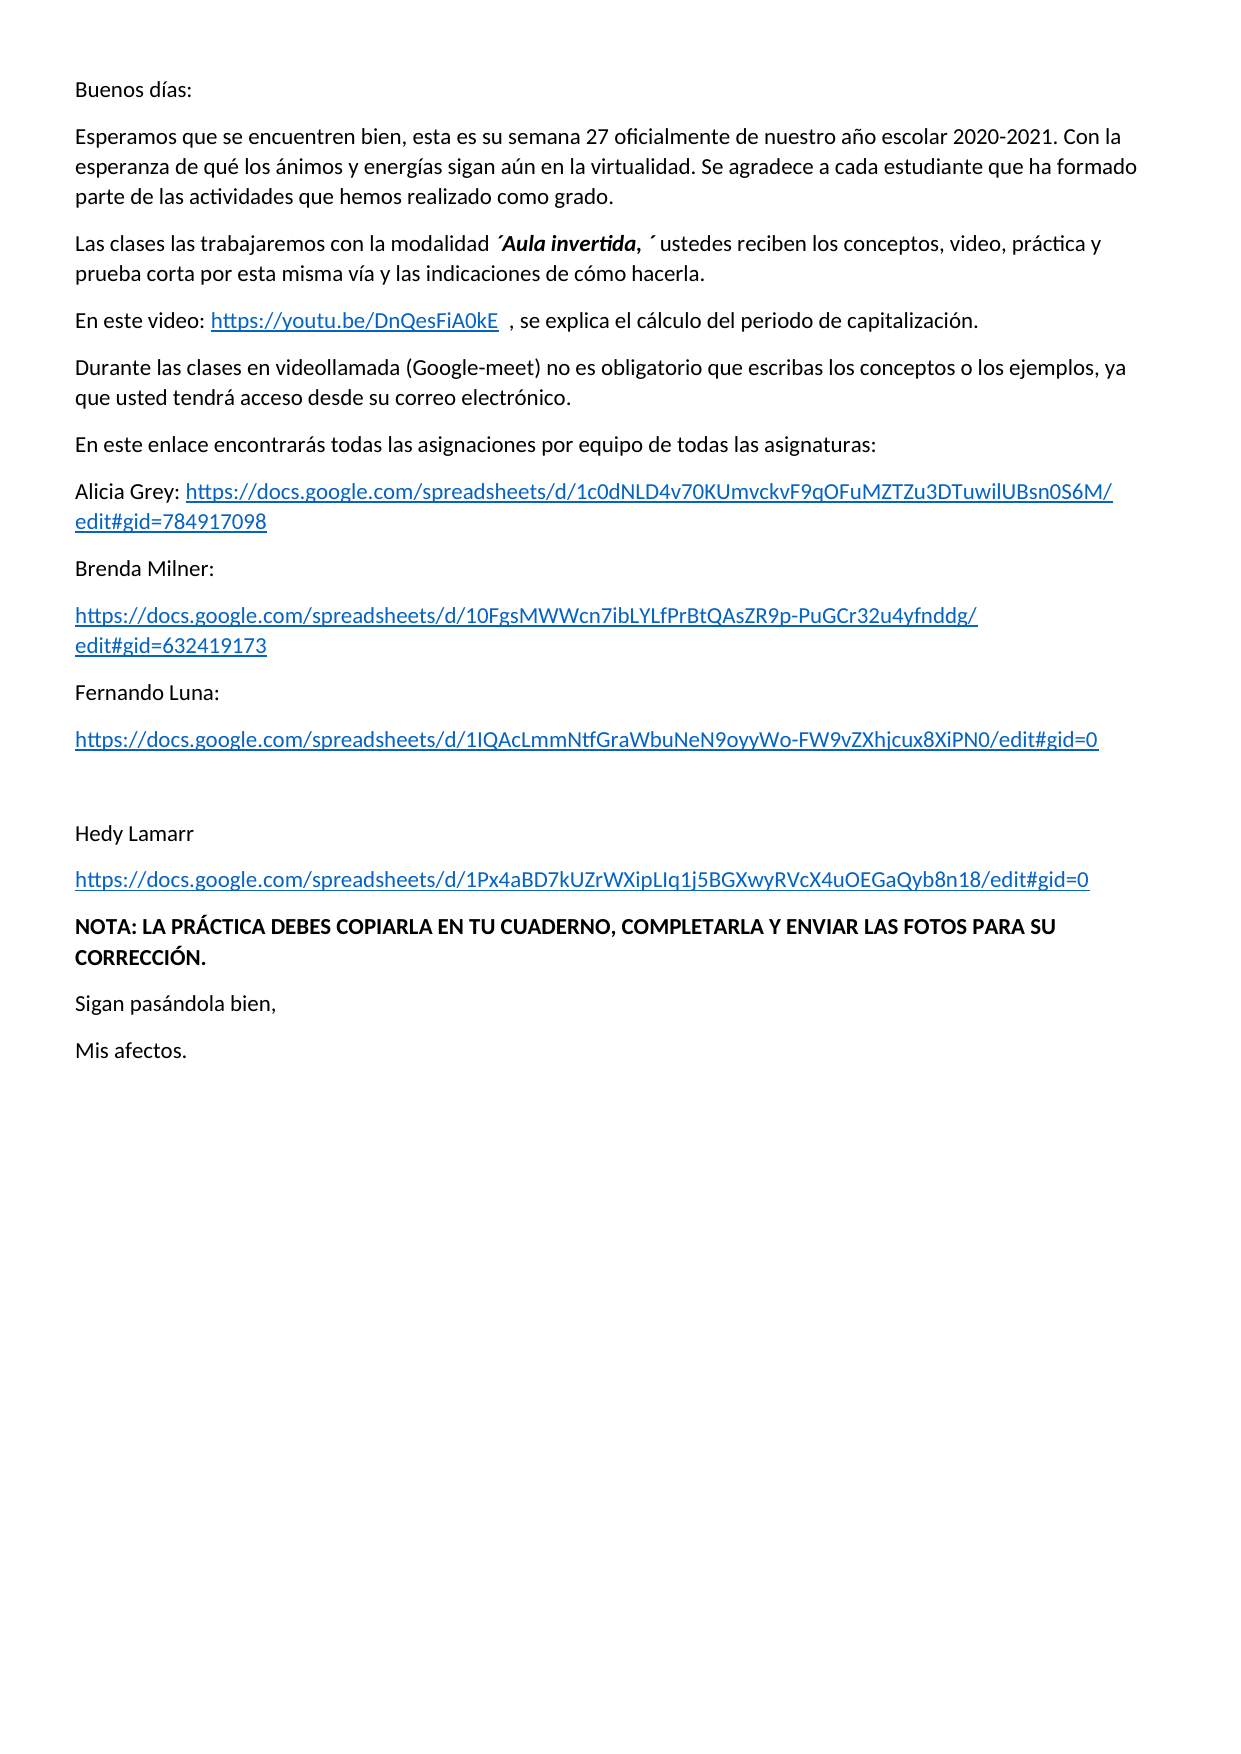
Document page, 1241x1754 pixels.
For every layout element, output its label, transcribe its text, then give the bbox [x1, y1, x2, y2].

text https://docs.google.com/spreadsheets/d/10FgsMWWcn7ibLYLfPrBtQAsZR9p-PuGCr32u4yfnddg/edit#gid=632419173 [75, 601, 1165, 659]
text En este video: https://youtu.be/DnQesFiA0kE , se explica el cálculo del periodo de capitalización. [75, 306, 1165, 334]
text NOTA: LA PRÁCTICA DEBES COPIARLA EN TU CUADERNO, COMPLETARLA Y ENVIAR LAS FOTOS PARA SU CORRECCIÓN. [75, 912, 1165, 971]
text Mis afectos. [75, 1036, 1165, 1064]
text https://docs.google.com/spreadsheets/d/1Px4aBD7kUZrWXipLIq1j5BGXwyRVcX4uOEGaQyb8n18/edit#gid=0 [75, 866, 1165, 894]
text Alicia Grey: https://docs.google.com/spreadsheets/d/1c0dNLD4v70KUmvckvF9qOFuMZTZu3DTuwilUBsn0S6M/edit#gid=784917098 [75, 477, 1165, 535]
text Brenda Milner: [75, 554, 1165, 582]
text En este enlace encontrarás todas las asignaciones por equipo de todas las asignaturas: [75, 430, 1165, 458]
text Durante las clases en videollamada (Google-meet) no es obligatorio que escribas los conceptos o los ejemplos, ya que usted tendrá acceso desde su correo electrónico. [75, 353, 1165, 411]
text Fernando Luna: [75, 678, 1165, 706]
text Buenos días: [75, 75, 1165, 103]
text Sigan pasándola bien, [75, 989, 1165, 1018]
text Las clases las trabajaremos con la modalidad ´Aula invertida, ´ ustedes reciben los conceptos, video, práctica y prueba corta por esta misma vía y las indicaciones de cómo hacerla. [75, 229, 1165, 287]
text Hedy Lamarr [75, 819, 1165, 847]
text Esperamos que se encuentren bien, esta es su semana 27 oficialmente de nuestro año escolar 2020-2021. Con la esperanza de qué los ánimos y energías sigan aún en la virtualidad. Se agradece a cada estudiante que ha formado parte de las actividades que hemos realizado como grado. [75, 122, 1165, 210]
text https://docs.google.com/spreadsheets/d/1IQAcLmmNtfGraWbuNeN9oyyWo-FW9vZXhjcux8XiPN0/edit#gid=0 [75, 725, 1165, 753]
